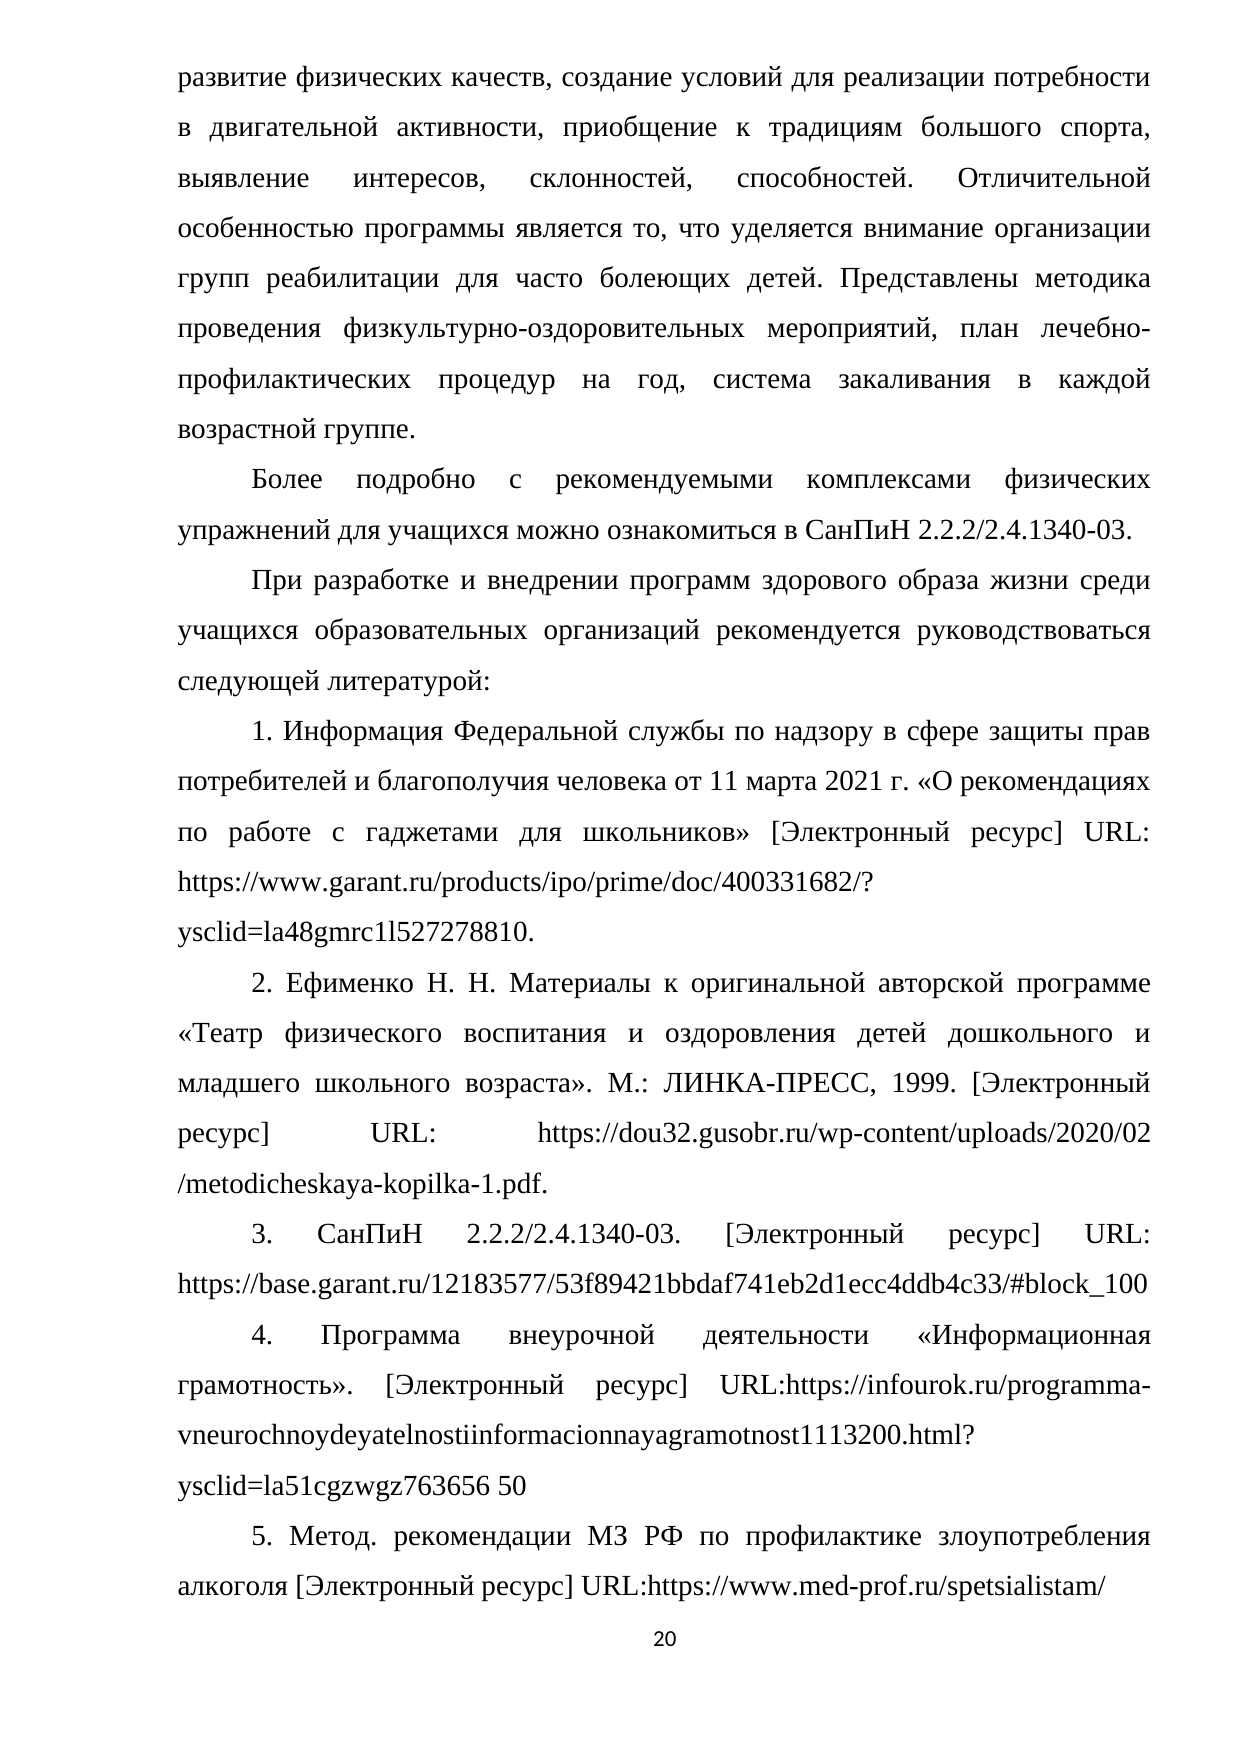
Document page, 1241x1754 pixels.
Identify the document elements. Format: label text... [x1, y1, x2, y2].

text 2. Ефименко Н. Н. Материалы к оригинальной авторской программе «Театр физического воспитания и оздоровления детей дошкольного и младшего школьного возраста». М.: ЛИНКА-ПРЕСС, 1999. [Электронный ресурс] URL: https://dou32.gusobr.ru/wp-content/uploads/2020/02 /metodicheskaya-kopilka-1.pdf. [177, 965, 1152, 1199]
text 3. СанПиН 2.2.2/2.4.1340-03. [Электронный ресурс] URL: https://base.garant.ru/12183577/53f89421bbdaf741eb2d1ecc4ddb4c33/#block_100 [177, 1216, 1152, 1300]
text 1. Информация Федеральной службы по надзору в сфере защиты прав потребителей и благополучия человека от 11 марта 2021 г. «О рекомендациях по работе с гаджетами для школьников» [Электронный ресурс] URL: https://www.garant.ru/products/ipo/prime/doc/400331682/?ysclid=la48gmrc1l527278810. [177, 713, 1152, 948]
text 4. Программа внеурочной деятельности «Информационная грамотность». [Электронный ресурс] URL:https://infourok.ru/programma-vneurochnoydeyatelnostiinformacionnayagramotnost1113200.html?ysclid=la51cgzwgz763656 50 [177, 1317, 1152, 1501]
text 5. Метод. рекомендации МЗ РФ по профилактике злоупотребления алкоголя [Электронный ресурс] URL:https://www.med-prof.ru/spetsialistam/ [177, 1518, 1152, 1602]
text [177, 59, 1152, 445]
text При разработке и внедрении программ здорового образа жизни среди учащихся образовательных организаций рекомендуется руководствоваться следующей литературой: [177, 562, 1152, 696]
text Более подробно с рекомендуемыми комплексами физических упражнений для учащихся можно ознакомиться в СанПиН 2.2.2/2.4.1340-03. [177, 462, 1152, 545]
